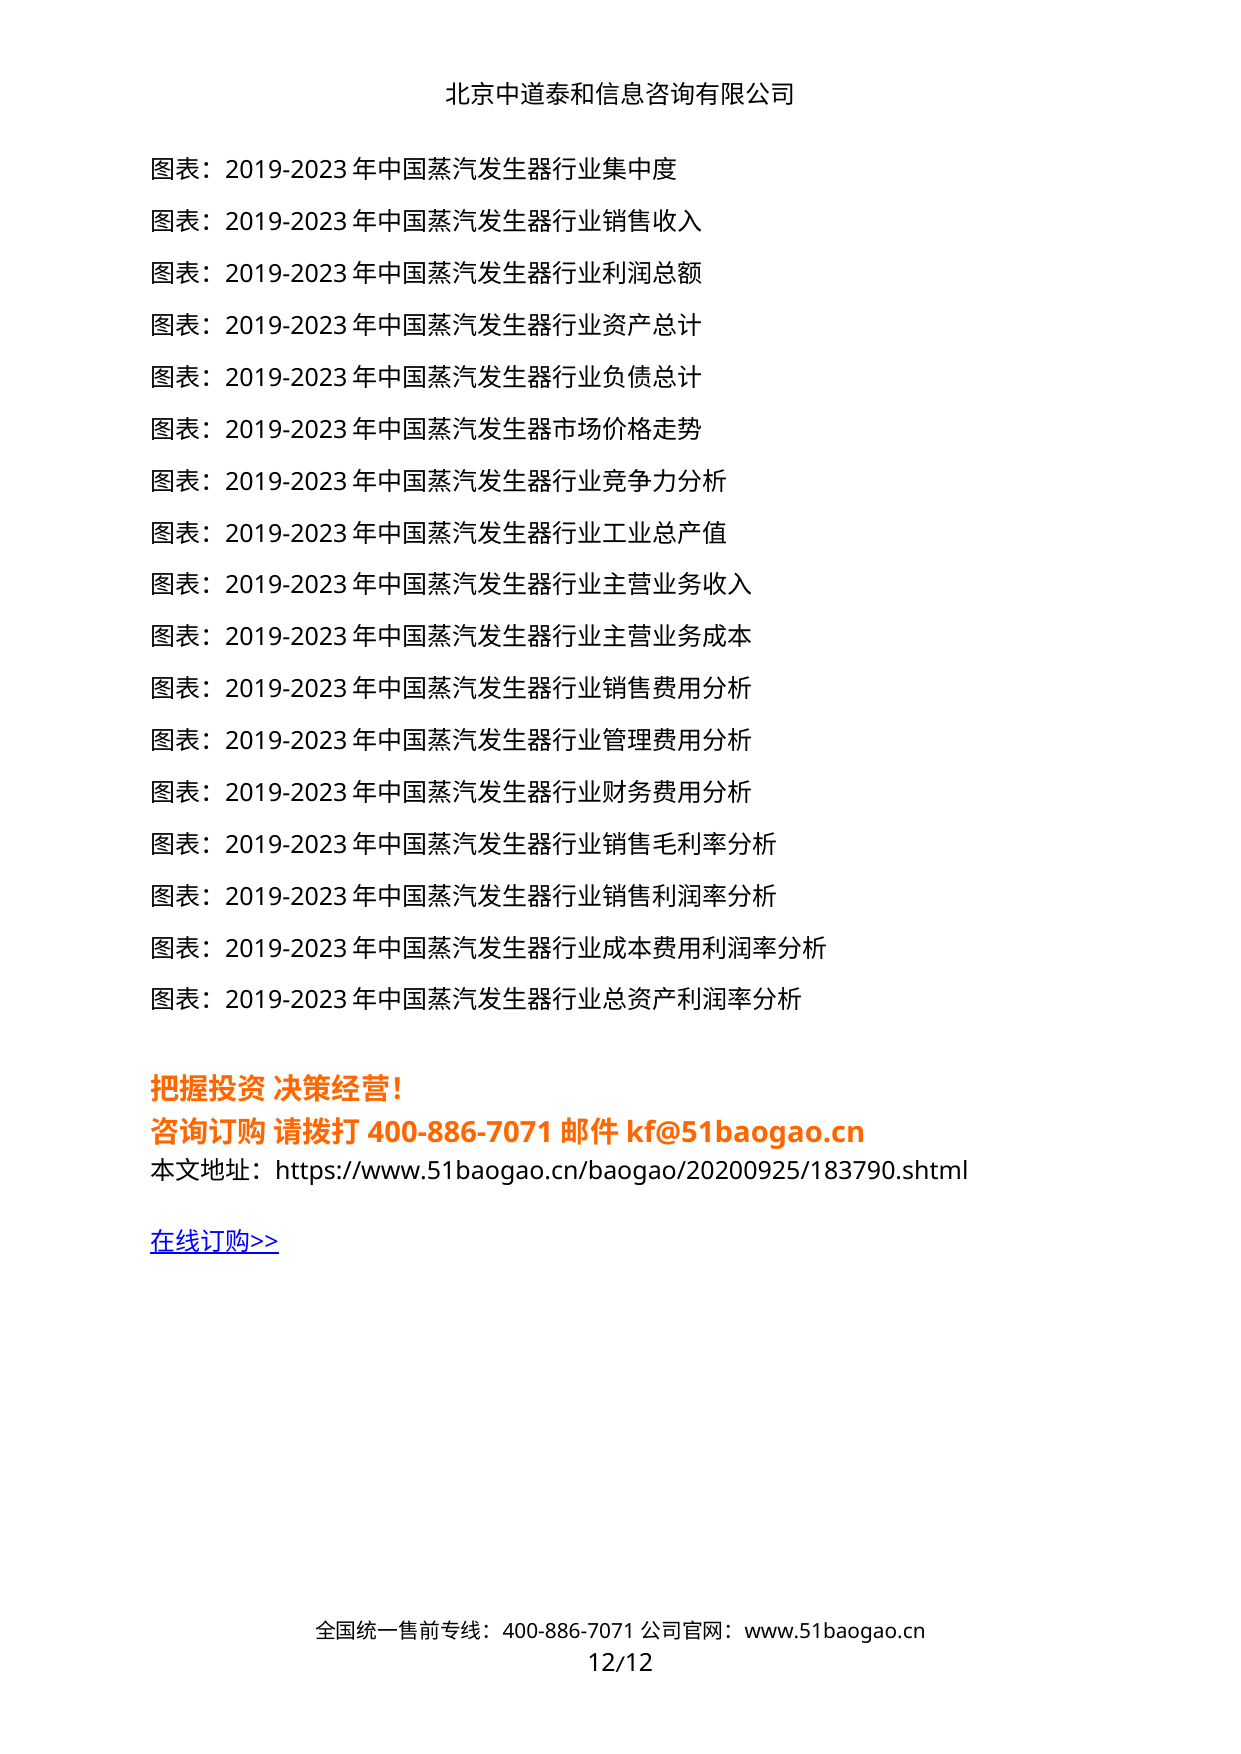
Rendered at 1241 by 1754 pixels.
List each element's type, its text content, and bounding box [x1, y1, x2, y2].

text 图表：2019-2023年中国蒸汽发生器行业主营业务收入 [150, 565, 1090, 601]
text 图表：2019-2023年中国蒸汽发生器行业总资产利润率分析 [150, 980, 1090, 1016]
text 在线订购>> [150, 1187, 1090, 1257]
text 把握投资 决策经营！咨询订购 请拨打 400-886-7071 邮件 kf@51baogao.cn本文地址：https://www.51baogao.cn/baogao/20200925/183790.shtml [150, 1032, 1090, 1187]
text 图表：2019-2023年中国蒸汽发生器行业工业总产值 [150, 513, 1090, 549]
text 图表：2019-2023年中国蒸汽发生器行业销售利润率分析 [150, 876, 1090, 912]
text 图表：2019-2023年中国蒸汽发生器行业销售费用分析 [150, 669, 1090, 705]
text 图表：2019-2023年中国蒸汽发生器行业主营业务成本 [150, 617, 1090, 653]
text 图表：2019-2023年中国蒸汽发生器行业销售收入 [150, 202, 1090, 238]
text 图表：2019-2023年中国蒸汽发生器行业管理费用分析 [150, 721, 1090, 757]
text 图表：2019-2023年中国蒸汽发生器行业利润总额 [150, 254, 1090, 290]
text 图表：2019-2023年中国蒸汽发生器行业销售毛利率分析 [150, 824, 1090, 861]
text 图表：2019-2023年中国蒸汽发生器行业资产总计 [150, 306, 1090, 342]
text 图表：2019-2023年中国蒸汽发生器行业负债总计 [150, 357, 1090, 394]
text 图表：2019-2023年中国蒸汽发生器行业集中度 [150, 150, 1090, 186]
text 图表：2019-2023年中国蒸汽发生器行业成本费用利润率分析 [150, 928, 1090, 964]
text 图表：2019-2023年中国蒸汽发生器行业财务费用分析 [150, 772, 1090, 809]
text 图表：2019-2023年中国蒸汽发生器市场价格走势 [150, 409, 1090, 446]
text 图表：2019-2023年中国蒸汽发生器行业竞争力分析 [150, 461, 1090, 497]
